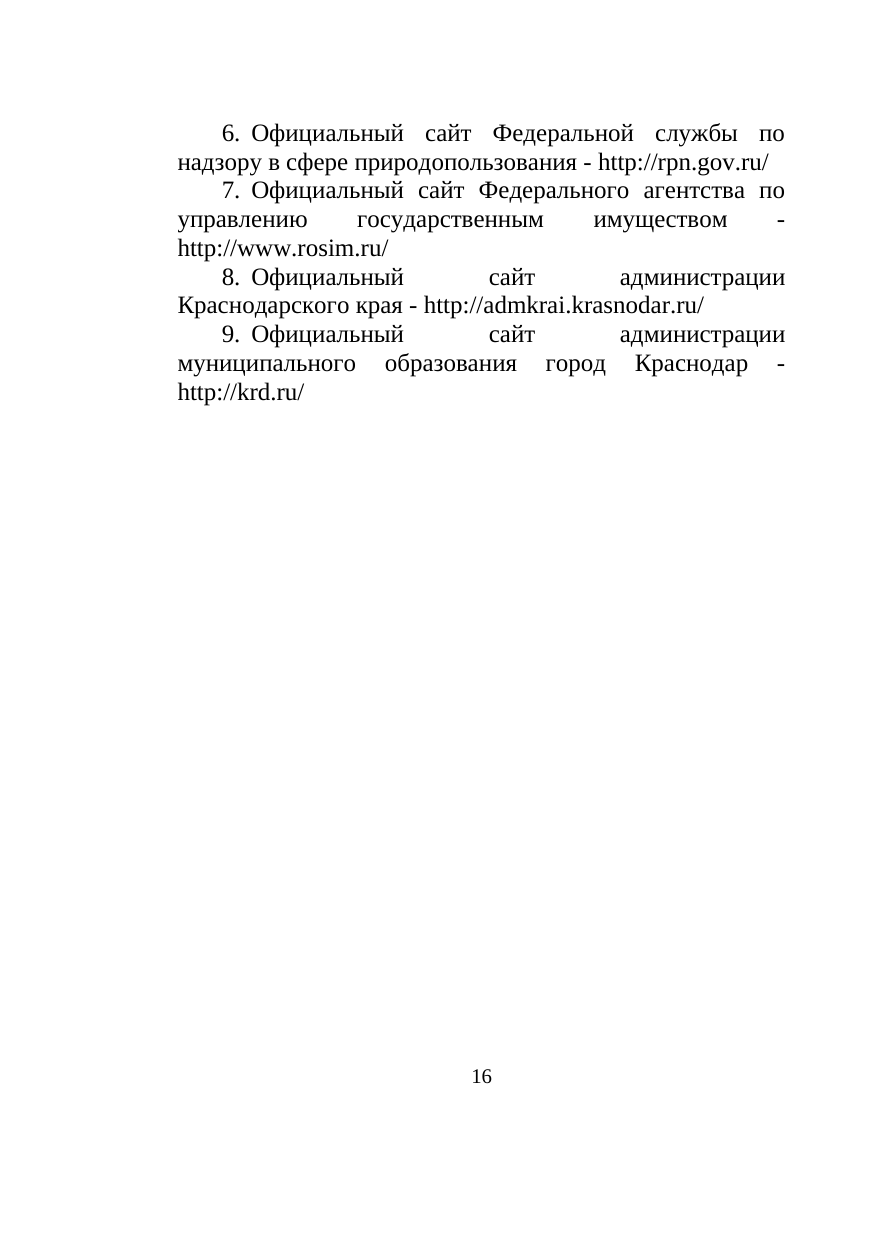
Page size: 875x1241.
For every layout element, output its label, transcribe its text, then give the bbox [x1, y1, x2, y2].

list Официальный сайт администрации Краснодарского края - http://admkrai.krasnodar.ru/ [177, 262, 786, 319]
list Официальный сайт Федеральной службы по надзору в сфере природопользования - http://rpn.gov.ru/ [177, 118, 786, 176]
list Официальный сайт Федерального агентства по управлению государственным имуществом - http://www.rosim.ru/ [177, 176, 786, 262]
list Официальный сайт администрации муниципального образования город Краснодар - http://krd.ru/ [177, 319, 786, 406]
